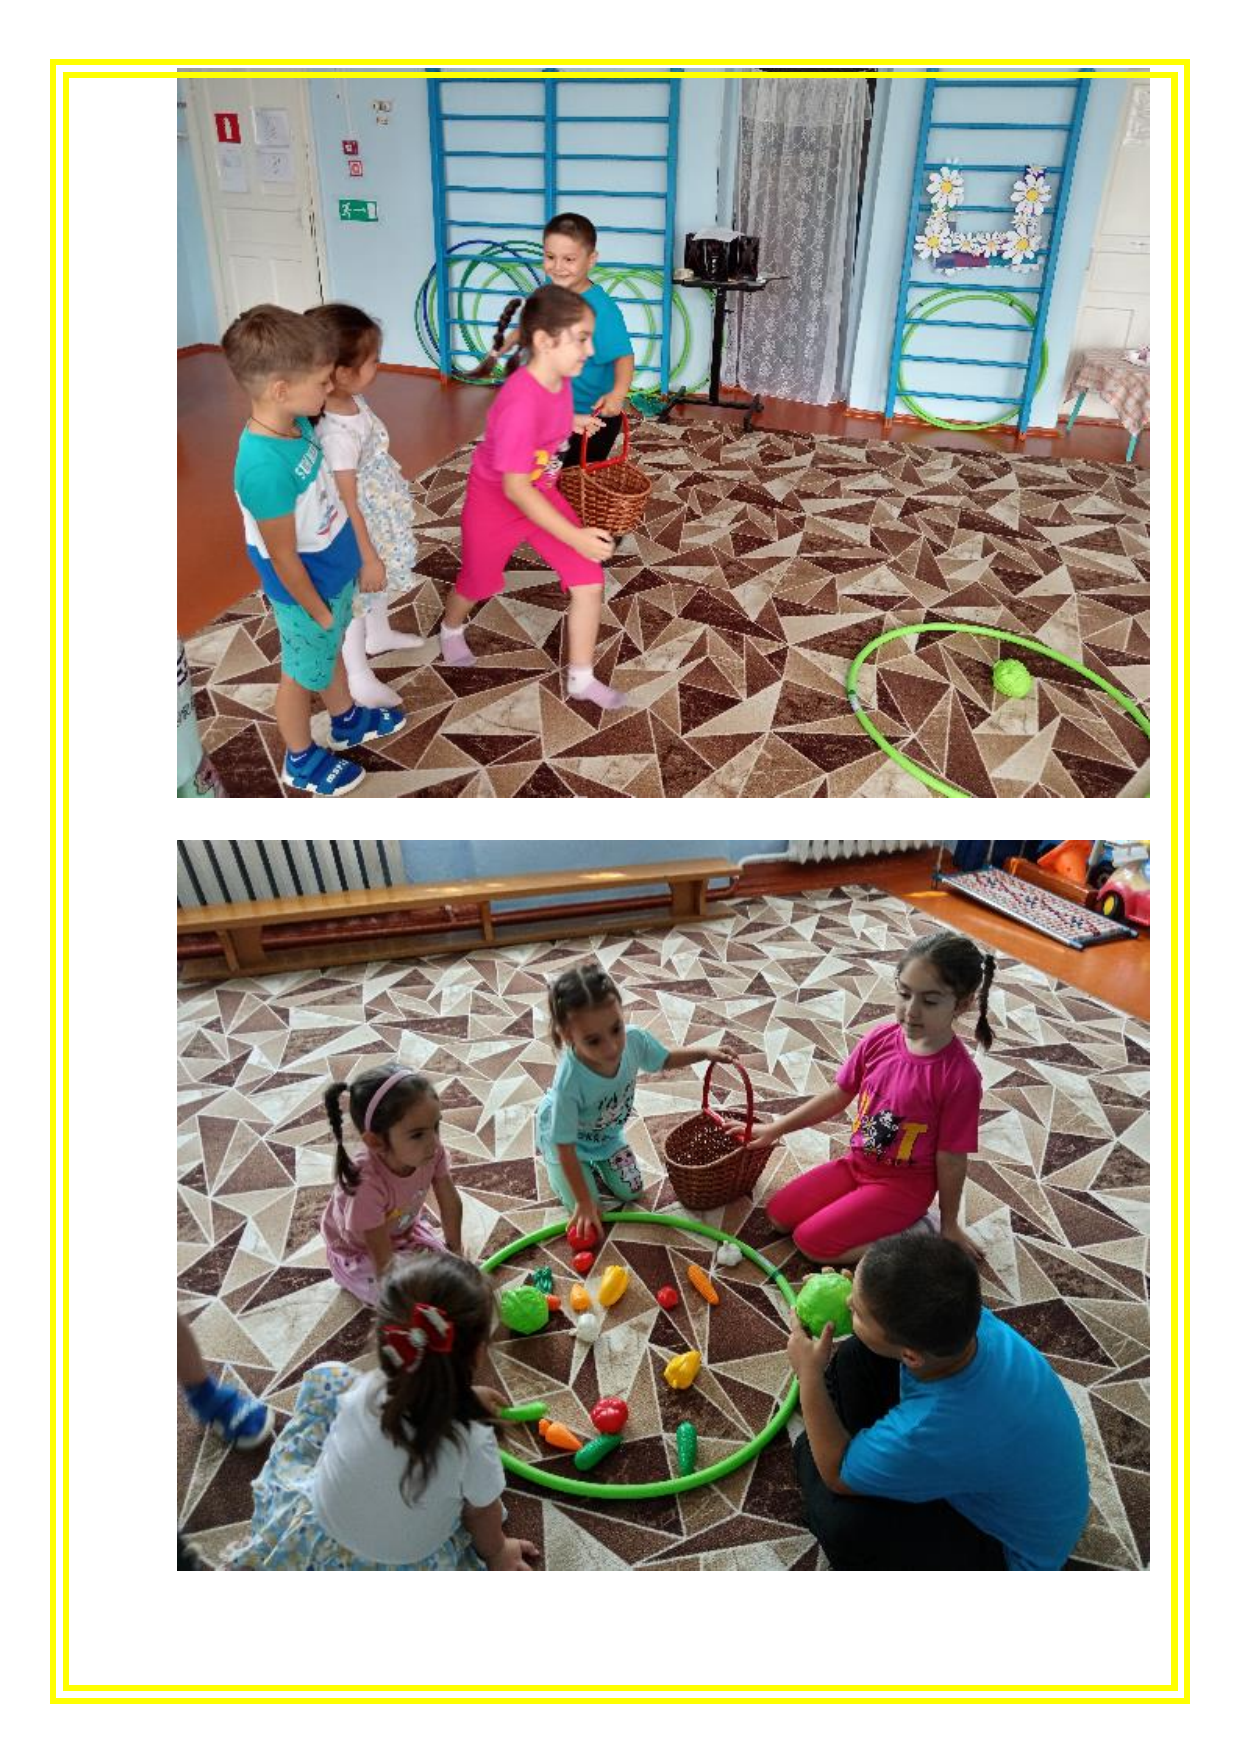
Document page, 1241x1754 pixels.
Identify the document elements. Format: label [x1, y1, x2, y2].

picture [177, 78, 1150, 798]
picture [177, 840, 1150, 1571]
picture [177, 68, 1150, 72]
